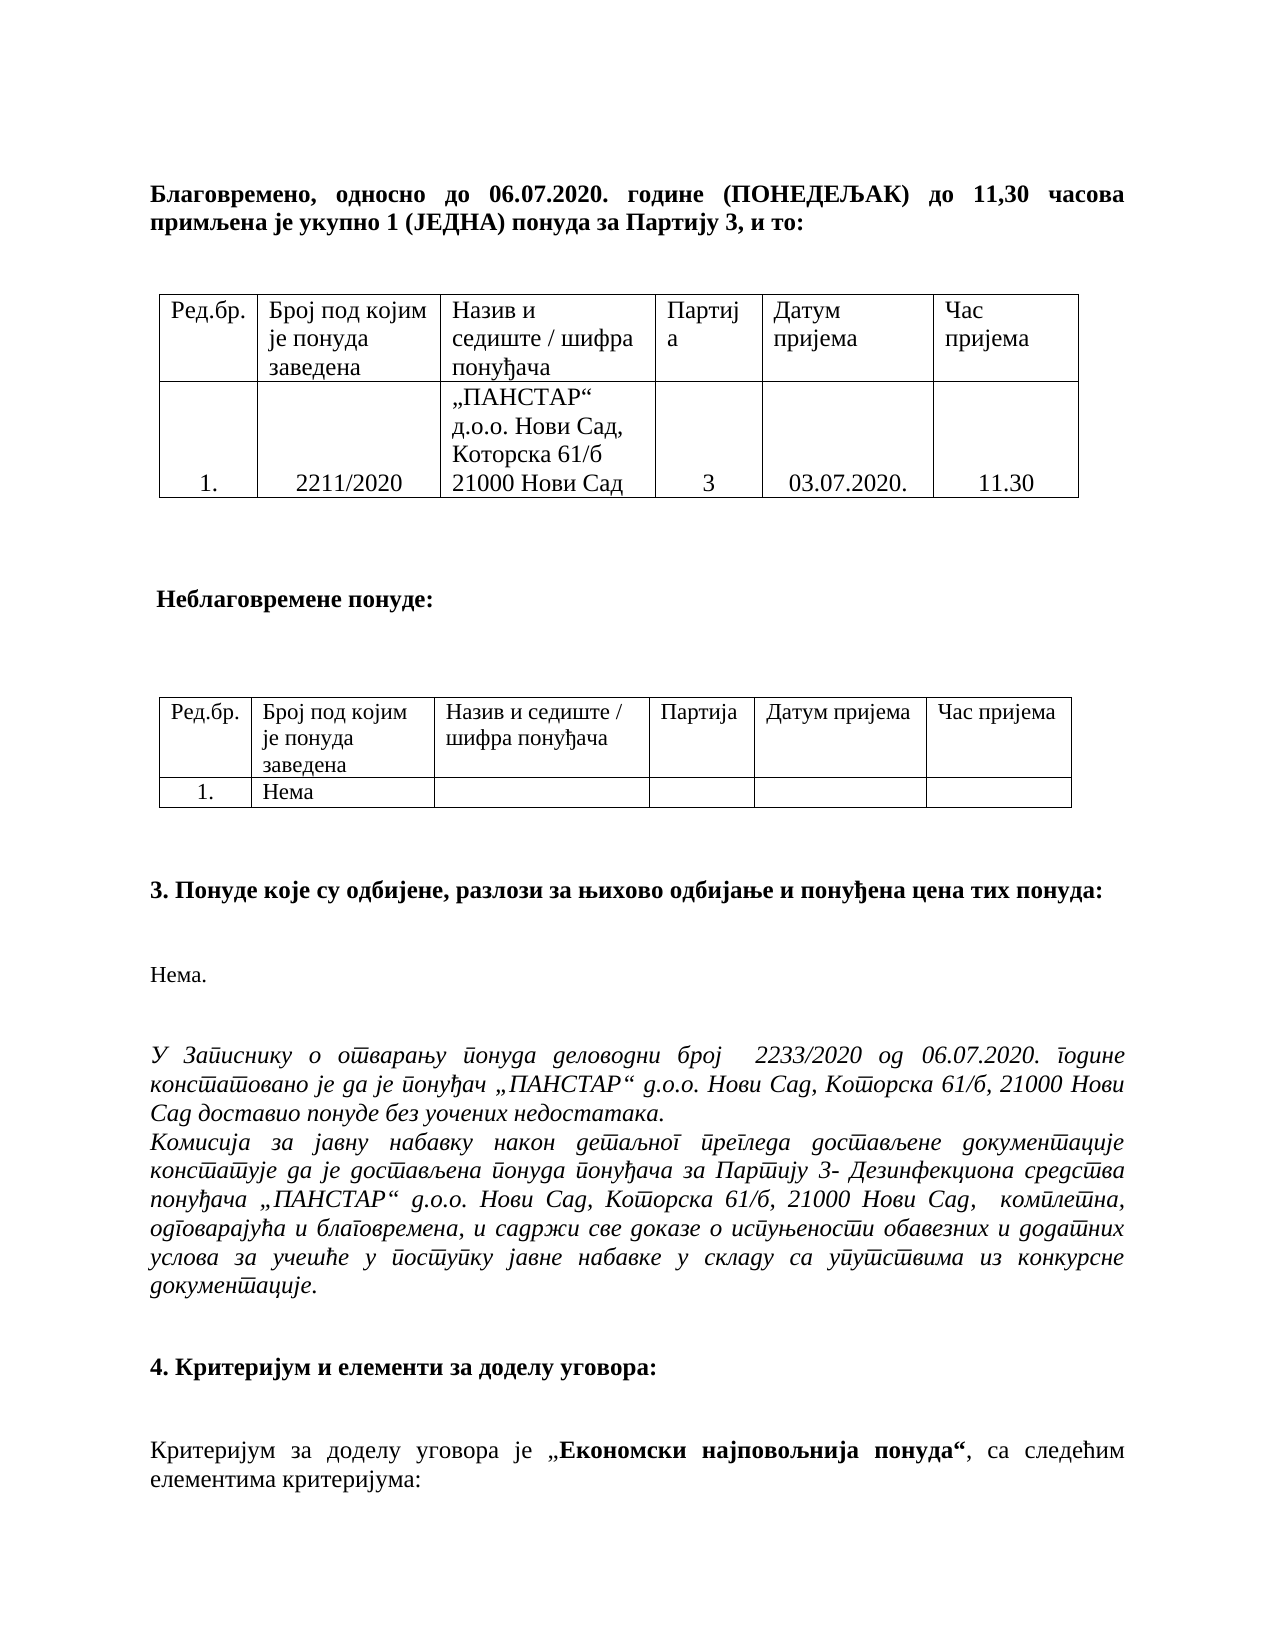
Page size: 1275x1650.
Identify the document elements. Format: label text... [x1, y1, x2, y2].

text Комисија за јавну набавку након детаљног прегледа достављене документације констатује да је достављена понуда понуђача за Партију 3- Дезинфекциона средства понуђача „ПАНСТАР“ д.о.о. Нови Сад, Которска 61/б, 21000 Нови Сад, комплетна, одговарајућа и благовремена, и садржи све доказе о испуњености обавезних и додатних услова за учешће у поступку јавне набавке у складу са упутствима из конкурсне документације. [150, 1127, 1125, 1299]
table_cell [650, 778, 754, 807]
table_header Ред.бр. [160, 295, 257, 381]
table_header Час пријема [934, 295, 1078, 381]
text У Записнику о отварању понуда деловодни број 2233/2020 од 06.07.2020. године констатовано је да је понуђач „ПАНСТАР“ д.о.о. Нови Сад, Которска 61/б, 21000 Нови Сад доставио понуде без уочених недостатака. [150, 1040, 1125, 1127]
table_cell 11.30 [934, 382, 1078, 497]
table_header Партија [650, 698, 754, 777]
text Неблаговремене понуде: [150, 584, 1125, 613]
table_header Датум пријема [755, 698, 926, 777]
table_header Број под којим је понуда заведена [258, 295, 440, 381]
table_header Час пријема [927, 698, 1071, 777]
table_header Назив и седиште / шифра понуђача [435, 698, 649, 777]
table_cell Нема [252, 778, 434, 807]
table_cell 2211/2020 [258, 382, 440, 497]
table_header Ред.бр. [160, 698, 251, 777]
table_cell [927, 778, 1071, 807]
table_cell 1. [160, 382, 257, 497]
text Нема. [150, 961, 1125, 988]
table_header Назив и седиште / шифра понуђача [441, 295, 655, 381]
text 3. Понуде које су одбијене, разлози за њихово одбијање и понуђена цена тих понуда: [150, 875, 1125, 904]
table_cell 3 [656, 382, 762, 497]
table_header Партија [656, 295, 762, 381]
text Критеријум за доделу уговора је „Економски најповољнија понуда“, са следећим елементима критеријума: [150, 1436, 1125, 1493]
table_header Број под којим је понуда заведена [252, 698, 434, 777]
table_cell [435, 778, 649, 807]
table_cell [755, 778, 926, 807]
table_cell „ПАНСТАР“ д.о.о. Нови Сад, Которска 61/б 21000 Нови Сад [441, 382, 655, 497]
text 4. Критеријум и елементи за доделу уговора: [150, 1352, 1125, 1381]
table_cell 1. [160, 778, 251, 807]
text Благовремено, односно до 06.07.2020. године (ПОНЕДЕЉАК) до 11,30 часова примљена је укупно 1 (ЈЕДНА) понуда за Партију 3, и то: [150, 179, 1125, 236]
table_header Датум пријема [763, 295, 933, 381]
table_cell 03.07.2020. [763, 382, 933, 497]
